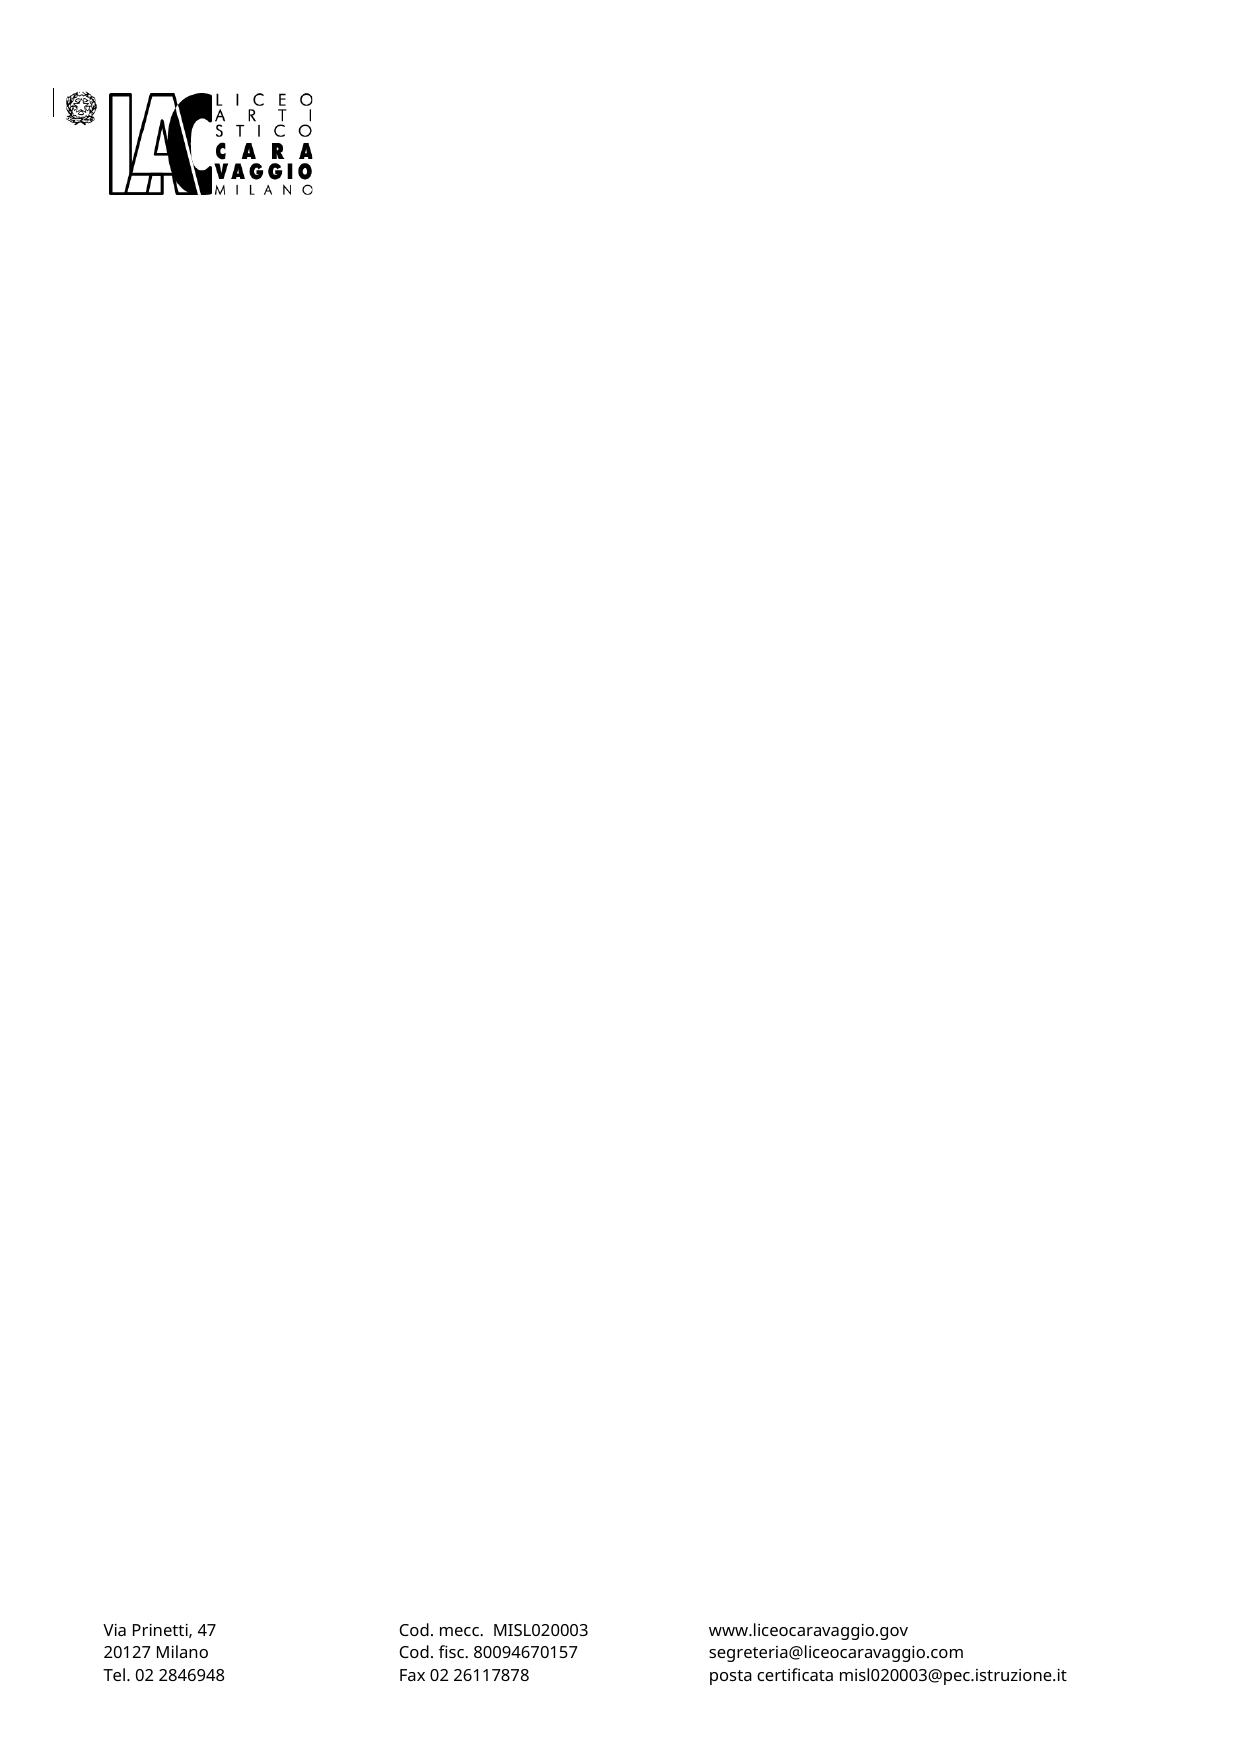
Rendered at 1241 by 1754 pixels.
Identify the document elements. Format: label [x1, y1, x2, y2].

picture [60, 87, 313, 195]
